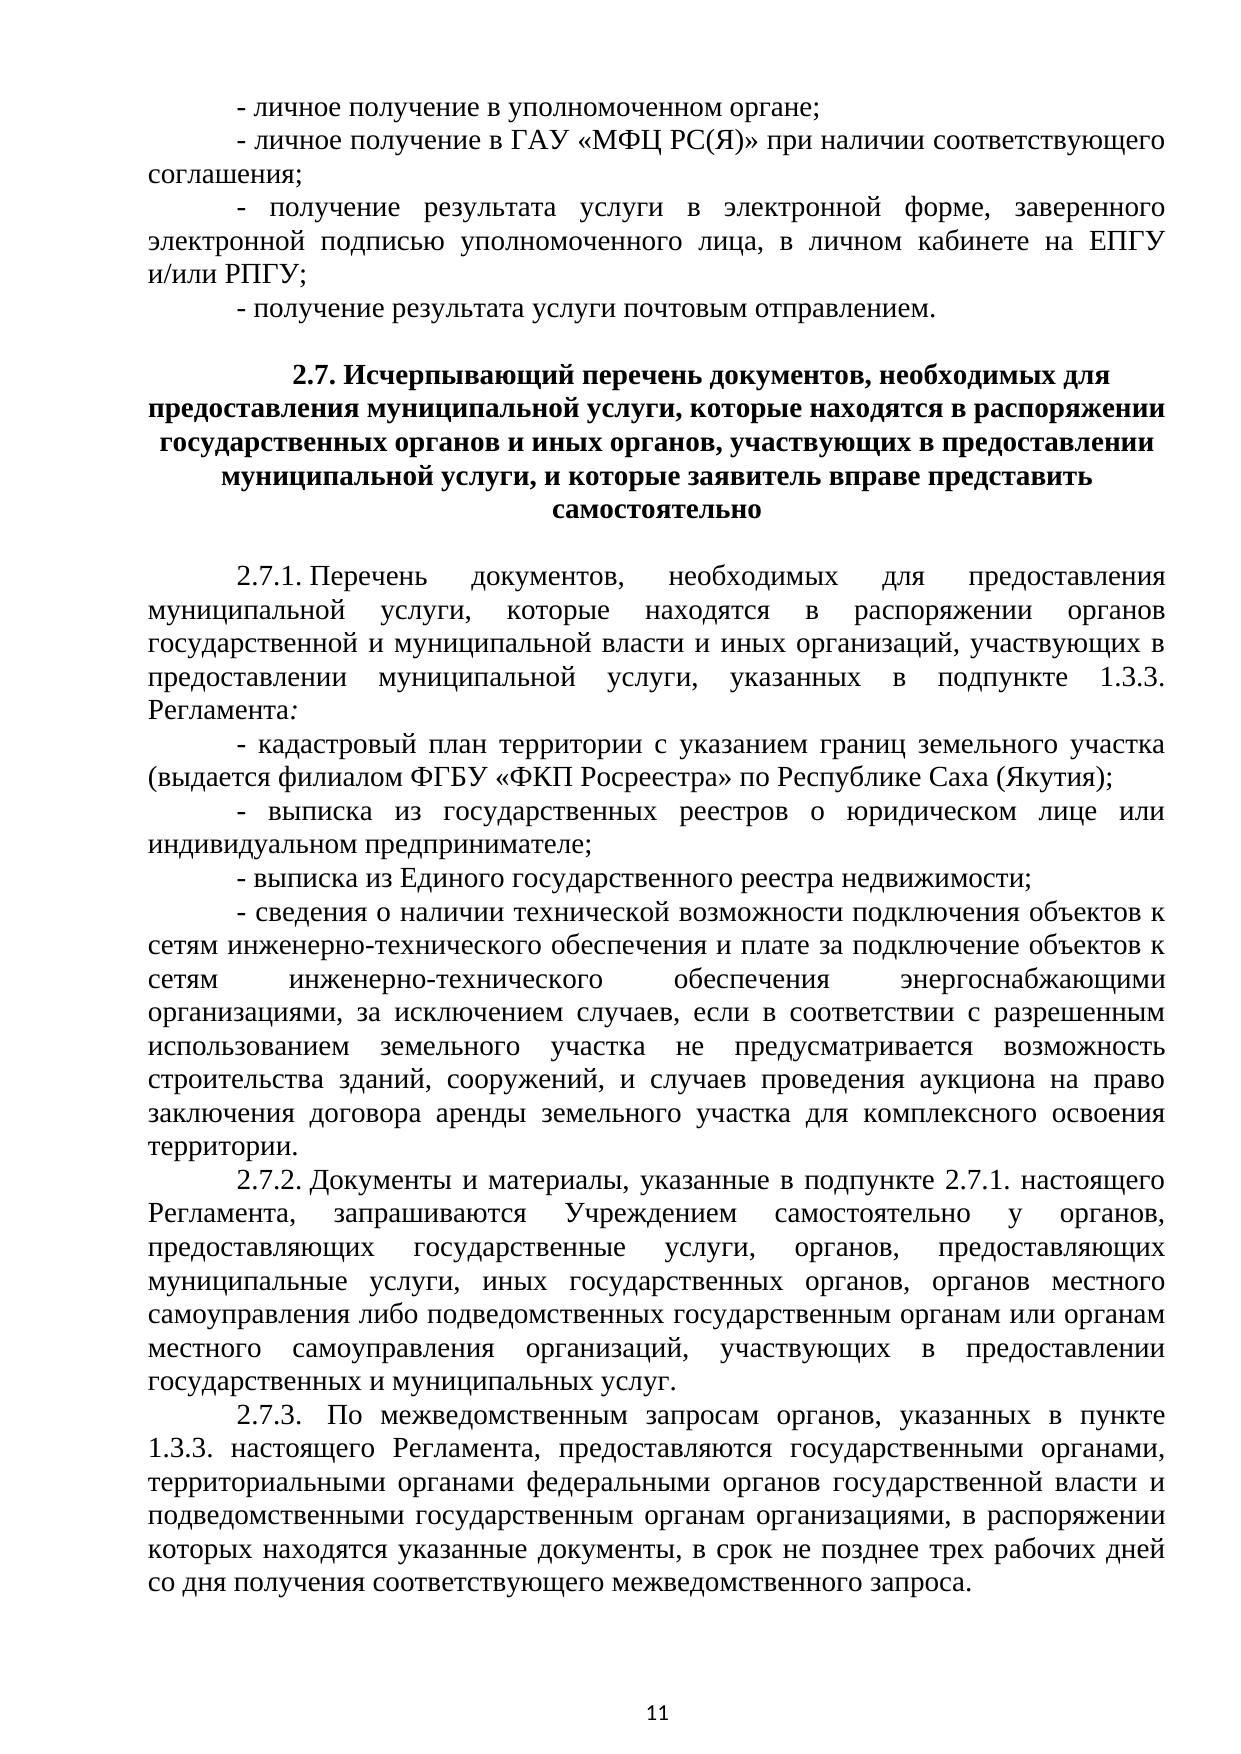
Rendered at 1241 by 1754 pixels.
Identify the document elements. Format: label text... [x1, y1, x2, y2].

text - получение результата услуги в электронной форме, заверенного электронной подписью уполномоченного лица, в личном кабинете на ЕПГУ и/или РПГУ; [148, 189, 1166, 290]
list - выписка из государственных реестров о юридическом лице или индивидуальном предпринимателе; [148, 793, 1166, 860]
list По межведомственным запросам органов, указанных в пункте 1.3.3. настоящего Регламента, предоставляются государственными органами, территориальными органами федеральными органов государственной власти и подведомственными государственным органам организациями, в распоряжении которых находятся указанные документы, в срок не позднее трех рабочих дней со дня получения соответствующего межведомственного запроса. [148, 1397, 1166, 1598]
text - личное получение в уполномоченном органе; [148, 89, 1166, 122]
list Перечень документов, необходимых для предоставления муниципальной услуги, которые находятся в распоряжении органов государственной и муниципальной власти и иных организаций, участвующих в предоставлении муниципальной услуги, указанных в подпункте 1.3.3. Регламента: [148, 558, 1166, 726]
list Исчерпывающий перечень документов, необходимых для предоставления муниципальной услуги, которые находятся в распоряжении государственных органов и иных органов, участвующих в предоставлении муниципальной услуги, и которые заявитель вправе представить самостоятельно [148, 357, 1166, 525]
text - получение результата услуги почтовым отправлением. [148, 290, 1166, 323]
list - сведения о наличии технической возможности подключения объектов к сетям инженерно-технического обеспечения и плате за подключение объектов к сетям инженерно-технического обеспечения энергоснабжающими организациями, за исключением случаев, если в соответствии с разрешенным использованием земельного участка не предусматривается возможность строительства зданий, сооружений, и случаев проведения аукциона на право заключения договора аренды земельного участка для комплексного освоения территории. [148, 894, 1166, 1162]
list - выписка из Единого государственного реестра недвижимости; [236, 860, 1166, 894]
text - личное получение в ГАУ «МФЦ РС(Я)» при наличии соответствующего соглашения; [148, 122, 1166, 189]
list - кадастровый план территории с указанием границ земельного участка (выдается филиалом ФГБУ «ФКП Росреестра» по Республике Саха (Якутия); [148, 726, 1166, 793]
list Документы и материалы, указанные в подпункте 2.7.1. настоящего Регламента, запрашиваются Учреждением самостоятельно у органов, предоставляющих государственные услуги, органов, предоставляющих муниципальные услуги, иных государственных органов, органов местного самоуправления либо подведомственных государственным органам или органам местного самоуправления организаций, участвующих в предоставлении государственных и муниципальных услуг. [148, 1162, 1166, 1397]
